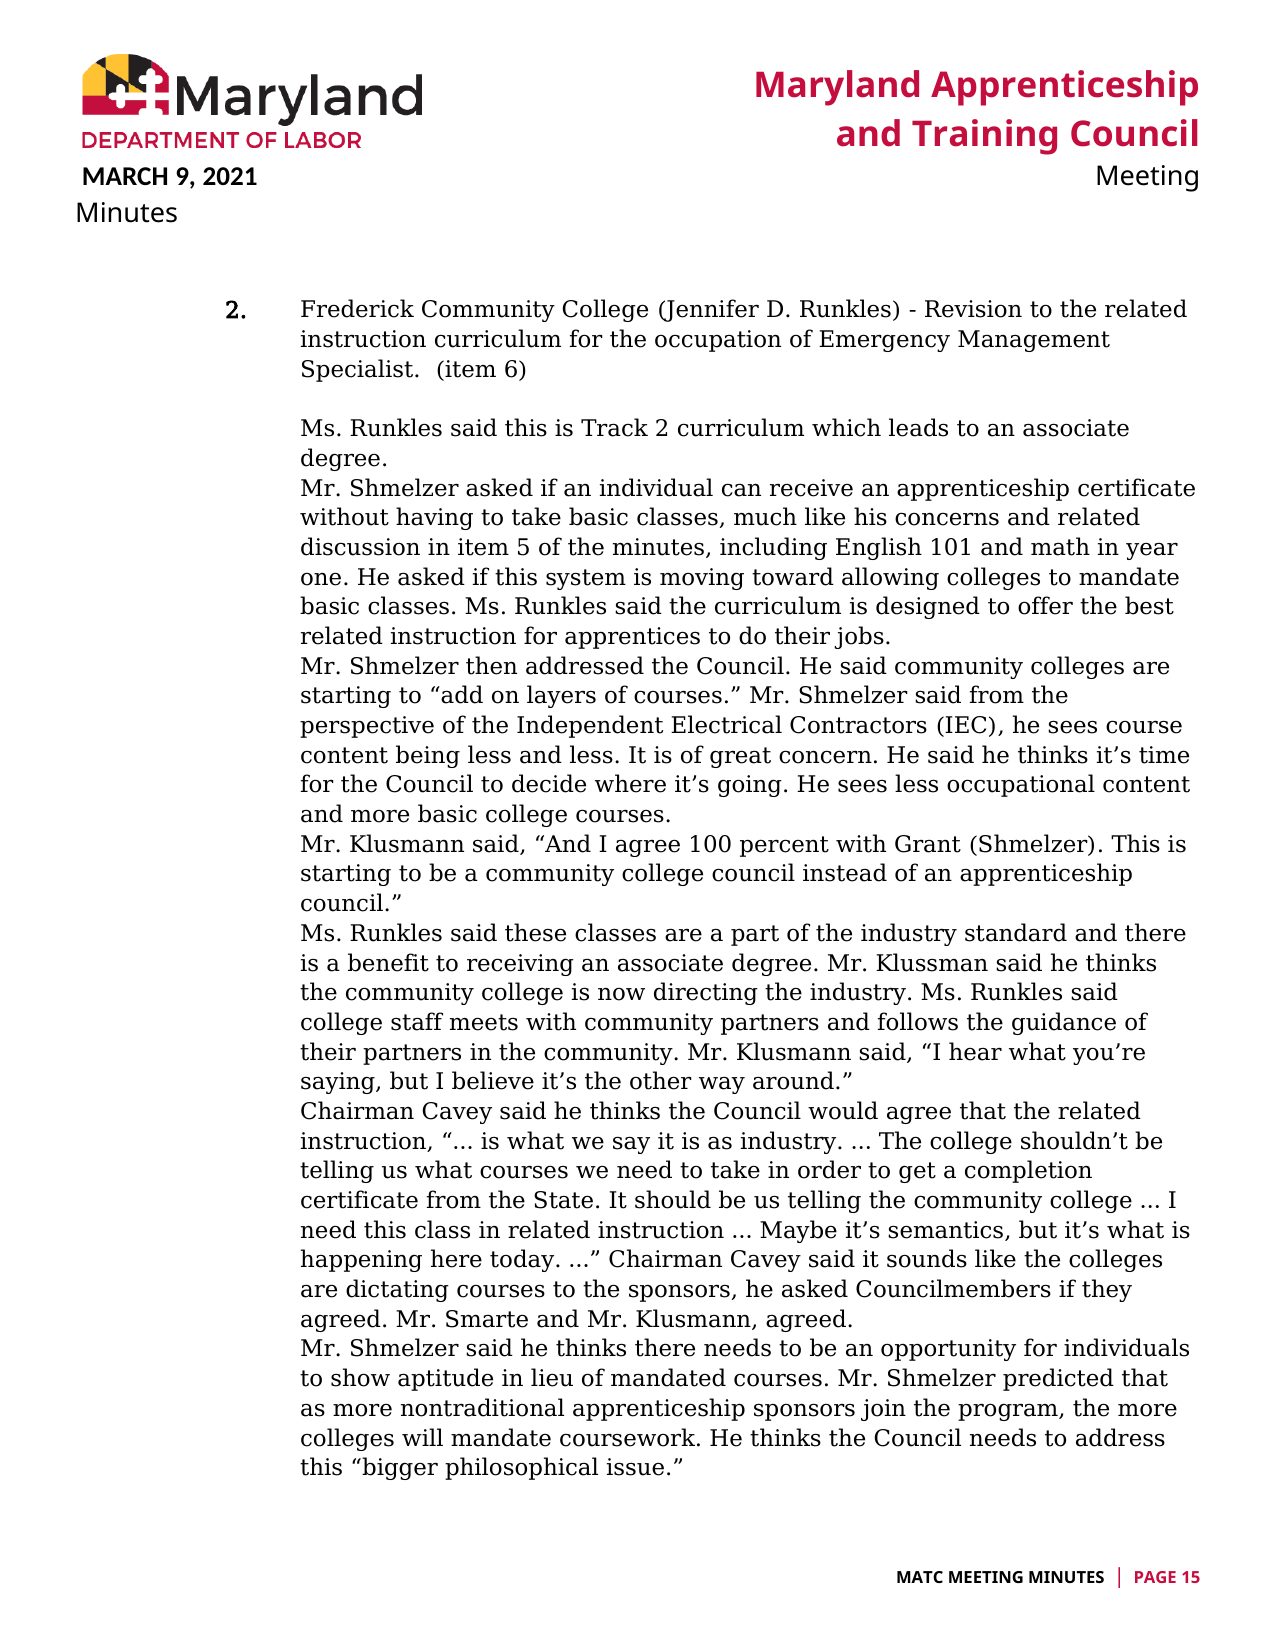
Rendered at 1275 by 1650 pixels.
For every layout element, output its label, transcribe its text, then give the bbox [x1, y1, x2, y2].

picture [75, 48, 425, 151]
text Mr. Klusmann said, “And I agree 100 percent with Grant (Shmelzer). This is starting to be a community college council instead of an apprenticeship council.” [300, 829, 1200, 916]
text Ms. Runkles said this is Track 2 curriculum which leads to an associate degree. [225, 414, 1200, 471]
text Chairman Cavey said he thinks the Council would agree that the related instruction, “… is what we say it is as industry. … The college shouldn’t be telling us what courses we need to take in order to get a completion certificate from the State. It should be us telling the community college … I need this class in related instruction … Maybe it’s semantics, but it’s what is happening here today. …” Chairman Cavey said it sounds like the colleges are dictating courses to the sponsors, he asked Councilmembers if they agreed. Mr. Smarte and Mr. Klusmann, agreed. [300, 1097, 1200, 1332]
text Mr. Shmelzer then addressed the Council. He said community colleges are starting to “add on layers of courses.” Mr. Shmelzer said from the perspective of the Independent Electrical Contractors (IEC), he sees course content being less and less. It is of great concern. He said he thinks it’s time for the Council to decide where it’s going. He sees less occupational content and more basic college courses. [300, 651, 1200, 827]
text Mr. Shmelzer asked if an individual can receive an apprenticeship certificate without having to take basic classes, much like his concerns and related discussion in item 5 of the minutes, including English 101 and math in year one. He asked if this system is moving toward allowing colleges to mandate basic classes. Ms. Runkles said the curriculum is designed to offer the best related instruction for apprentices to do their jobs. [300, 473, 1200, 649]
text Ms. Runkles said these classes are a part of the industry standard and there is a benefit to receiving an associate degree. Mr. Klussman said he thinks the community college is now directing the industry. Ms. Runkles said college staff meets with community partners and follows the guidance of their partners in the community. Mr. Klusmann said, “I hear what you’re saying, but I believe it’s the other way around.” [300, 918, 1200, 1094]
text 2. Frederick Community College (Jennifer D. Runkles) - Revision to the related instruction curriculum for the occupation of Emergency Management Specialist. (item 6) [225, 295, 1200, 382]
text Mr. Shmelzer said he thinks there needs to be an opportunity for individuals to show aptitude in lieu of mandated courses. Mr. Shmelzer predicted that as more nontraditional apprenticeship sponsors join the program, the more colleges will mandate coursework. He thinks the Council needs to address this “bigger philosophical issue.” [300, 1334, 1200, 1480]
